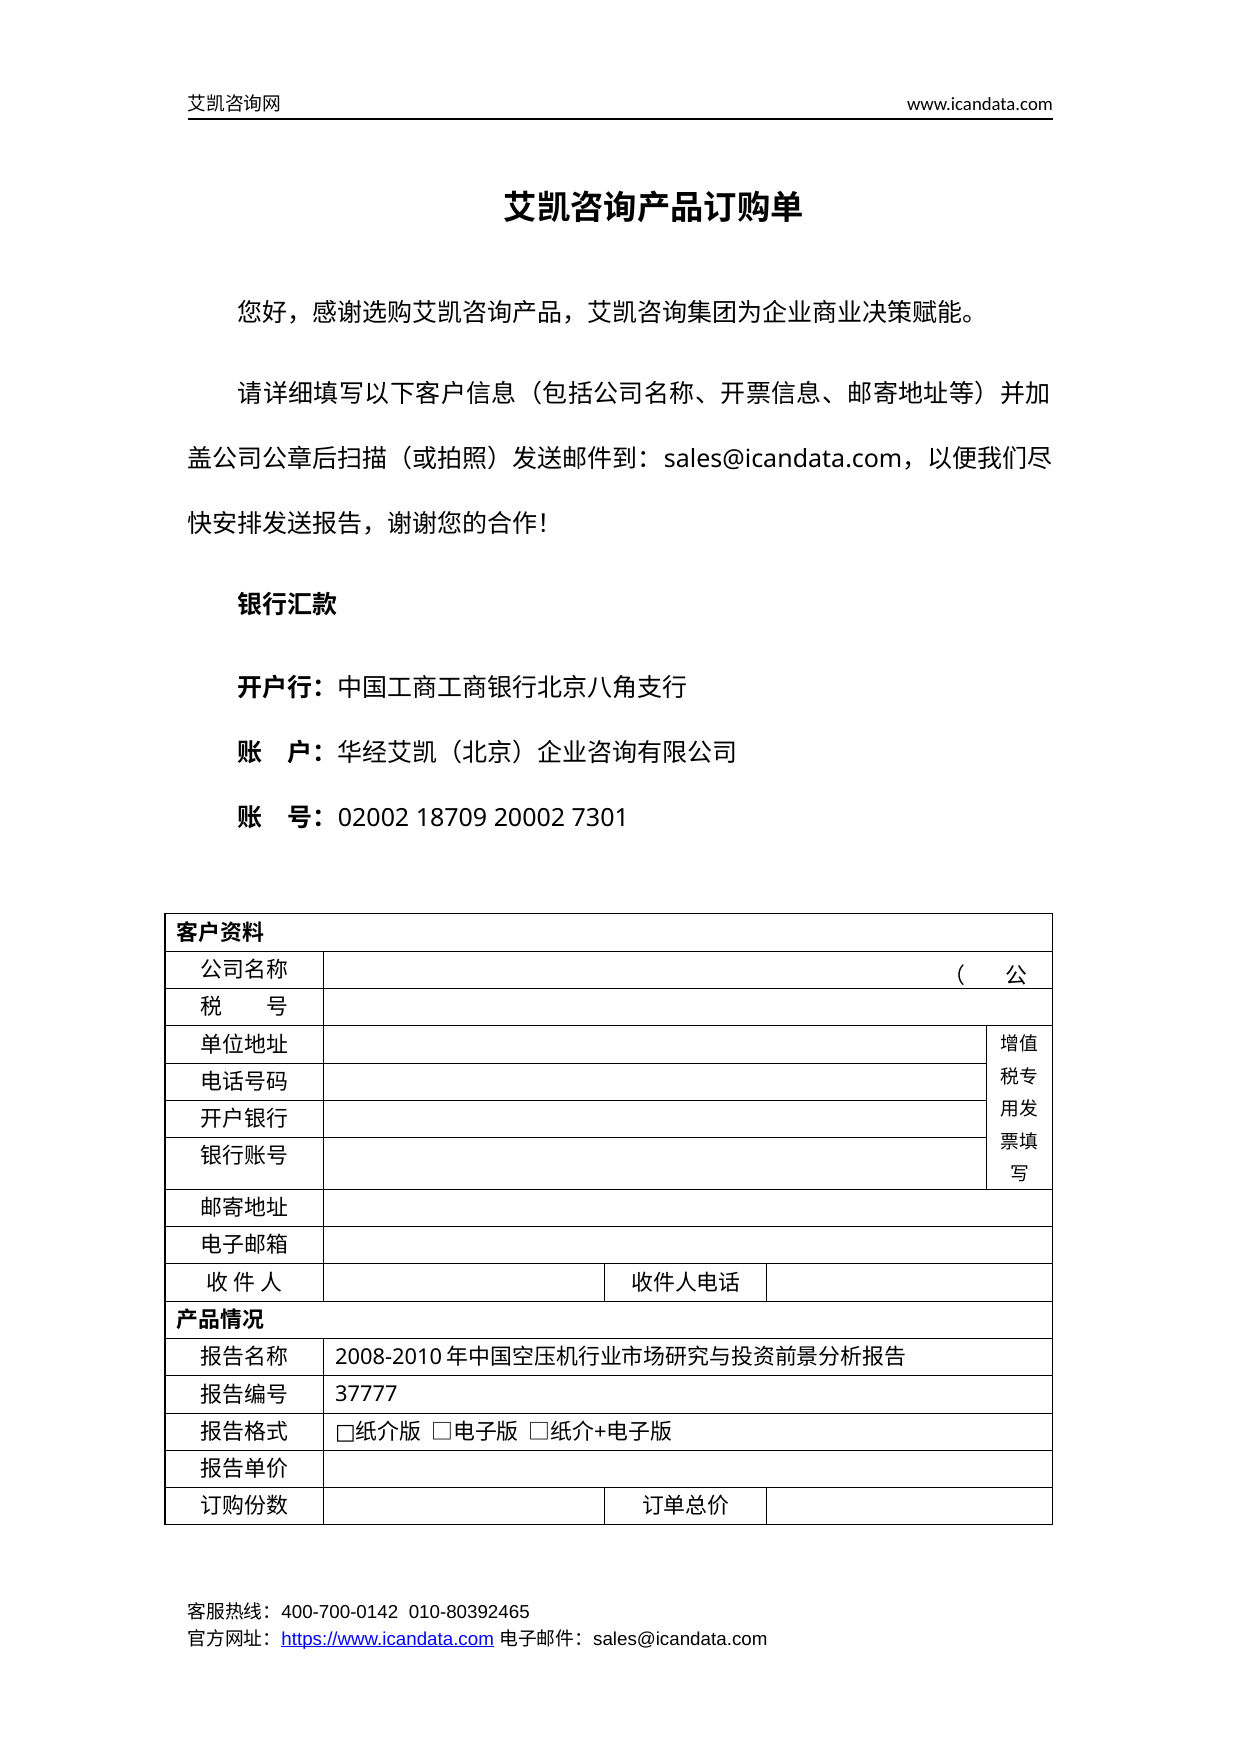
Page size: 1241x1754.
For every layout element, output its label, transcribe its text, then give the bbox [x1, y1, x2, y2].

table_cell 公司名称 [166, 952, 323, 988]
table_cell 订单总价 [605, 1488, 766, 1524]
table_cell 收 件 人 [166, 1264, 323, 1301]
table_cell [767, 1264, 1052, 1301]
table_cell 开户银行 [166, 1101, 323, 1137]
text 开户行：中国工商工商银行北京八角支行 [187, 653, 1053, 718]
table_cell [324, 1227, 1052, 1263]
text 账 号：02002 18709 20002 7301 [187, 783, 1053, 848]
table_cell 电子邮箱 [166, 1227, 323, 1263]
table_cell 产品情况 [166, 1302, 1052, 1338]
table_cell 报告格式 [166, 1414, 323, 1450]
table_cell [324, 1101, 986, 1137]
table_cell 订购份数 [166, 1488, 323, 1524]
table_cell 单位地址 [166, 1026, 323, 1062]
table_cell 报告名称 [166, 1339, 323, 1375]
table_cell 银行账号 [166, 1138, 323, 1189]
text 艾凯咨询产品订购单 [187, 172, 1053, 237]
table_cell [324, 1064, 986, 1100]
table_cell [324, 952, 1052, 988]
table_cell 收件人电话 [605, 1264, 766, 1301]
table_cell 报告编号 [166, 1376, 323, 1412]
table_cell [324, 1264, 604, 1301]
table_cell [324, 1451, 1052, 1487]
table_cell 邮寄地址 [166, 1190, 323, 1226]
text 银行汇款 [187, 570, 1053, 635]
table_cell 税 号 [166, 989, 323, 1025]
table_cell [324, 1138, 986, 1189]
table_header 客户资料 [166, 914, 1052, 951]
table_cell [767, 1488, 1052, 1524]
table_cell [324, 1488, 604, 1524]
table_cell [324, 989, 1052, 1025]
table_cell 电话号码 [166, 1064, 323, 1100]
text 请详细填写以下客户信息（包括公司名称、开票信息、邮寄地址等）并加盖公司公章后扫描（或拍照）发送邮件到：sales@icandata.com，以便我们尽快安排发送报告，谢谢您的合作！ [187, 359, 1053, 554]
text 账 户：华经艾凯（北京）企业咨询有限公司 [187, 718, 1053, 783]
table_cell [324, 1190, 1052, 1226]
table_cell 报告单价 [166, 1451, 323, 1487]
table_cell 37777 [324, 1376, 1052, 1412]
table_cell [324, 1026, 986, 1062]
table_cell 增值税专用发票填写 [987, 1026, 1052, 1189]
table_cell 2008-2010年中国空压机行业市场研究与投资前景分析报告 [324, 1339, 1052, 1375]
text 您好，感谢选购艾凯咨询产品，艾凯咨询集团为企业商业决策赋能。 [187, 278, 1053, 343]
table_cell □纸介版 □电子版 □纸介+电子版 [324, 1414, 1052, 1450]
